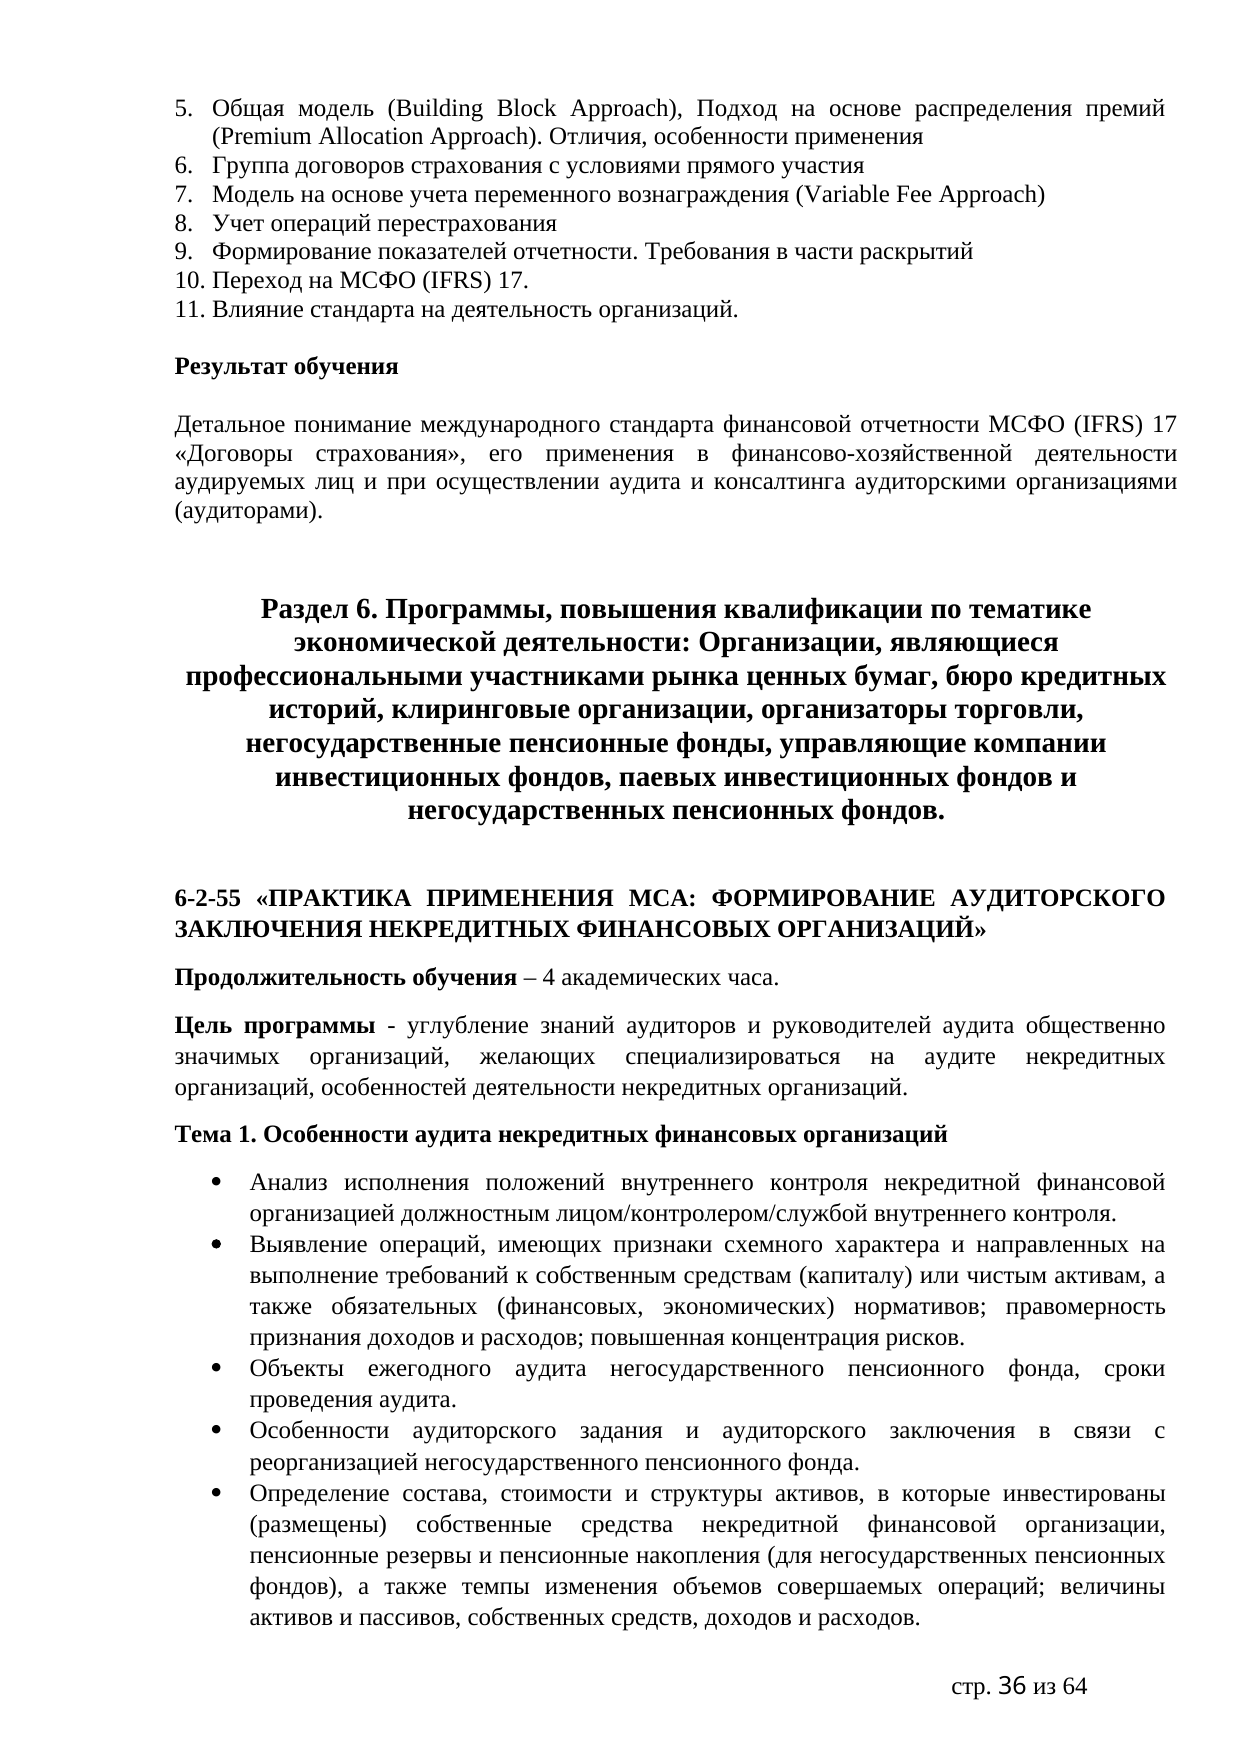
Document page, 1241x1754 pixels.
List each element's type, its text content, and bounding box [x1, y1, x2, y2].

list Учет операций перестрахования [174, 208, 1166, 236]
list Формирование показателей отчетности. Требования в части раскрытий [174, 236, 1166, 265]
list Переход на МСФО (IFRS) 17. [174, 265, 1166, 294]
list Выявление операций, имеющих признаки схемного характера и направленных на выполнение требований к собственным средствам (капиталу) или чистым активам, а также обязательных (финансовых, экономических) нормативов; правомерность признания доходов и расходов; повышенная концентрация рисков. [212, 1229, 1166, 1351]
list Общая модель (Building Block Approach), Подход на основе распределения премий (Premium Allocation Approach). Отличия, особенности применения [174, 93, 1166, 150]
list Объекты ежегодного аудита негосударственного пенсионного фонда, сроки проведения аудита. [212, 1353, 1166, 1413]
text Детальное понимание международного стандарта финансовой отчетности МСФО (IFRS) 17 «Договоры страхования», его применения в финансово-хозяйственной деятельности аудируемых лиц и при осуществлении аудита и консалтинга аудиторскими организациями (аудиторами). [174, 409, 1178, 524]
list Анализ исполнения положений внутреннего контроля некредитной финансовой организацией должностным лицом/контролером/службой внутреннего контроля. [212, 1167, 1166, 1227]
list Влияние стандарта на деятельность организаций. [174, 294, 1166, 323]
text 6-2-55 «ПРАКТИКА ПРИМЕНЕНИЯ МСА: ФОРМИРОВАНИЕ АУДИТОРСКОГО ЗАКЛЮЧЕНИЯ НЕКРЕДИТНЫХ ФИНАНСОВЫХ ОРГАНИЗАЦИЙ» [174, 883, 1166, 943]
list Группа договоров страхования с условиями прямого участия [174, 150, 1166, 179]
list Модель на основе учета переменного вознаграждения (Variable Fee Approach) [174, 179, 1166, 208]
text Продолжительность обучения – 4 академических часа. [174, 962, 1166, 991]
list Особенности аудиторского задания и аудиторского заключения в связи с реорганизацией негосударственного пенсионного фонда. [212, 1416, 1166, 1475]
list Определение состава, стоимости и структуры активов, в которые инвестированы (размещены) собственные средства некредитной финансовой организации, пенсионные резервы и пенсионные накопления (для негосударственных пенсионных фондов), а также темпы изменения объемов совершаемых операций; величины активов и пассивов, собственных средств, доходов и расходов. [212, 1478, 1166, 1631]
text Результат обучения [174, 351, 1166, 380]
text Тема 1. Особенности аудита некредитных финансовых организаций [174, 1119, 1166, 1148]
text Раздел 6. Программы, повышения квалификации по тематике экономической деятельности: Организации, являющиеся профессиональными участниками рынка ценных бумаг, бюро кредитных историй, клиринговые организации, организаторы торговли, негосударственные пенсионные фонды, управляющие компании инвестиционных фондов, паевых инвестиционных фондов и негосударственных пенсионных фондов. [174, 591, 1178, 826]
text Цель программы - углубление знаний аудиторов и руководителей аудита общественно значимых организаций, желающих специализироваться на аудите некредитных организаций, особенностей деятельности некредитных организаций. [174, 1010, 1166, 1101]
